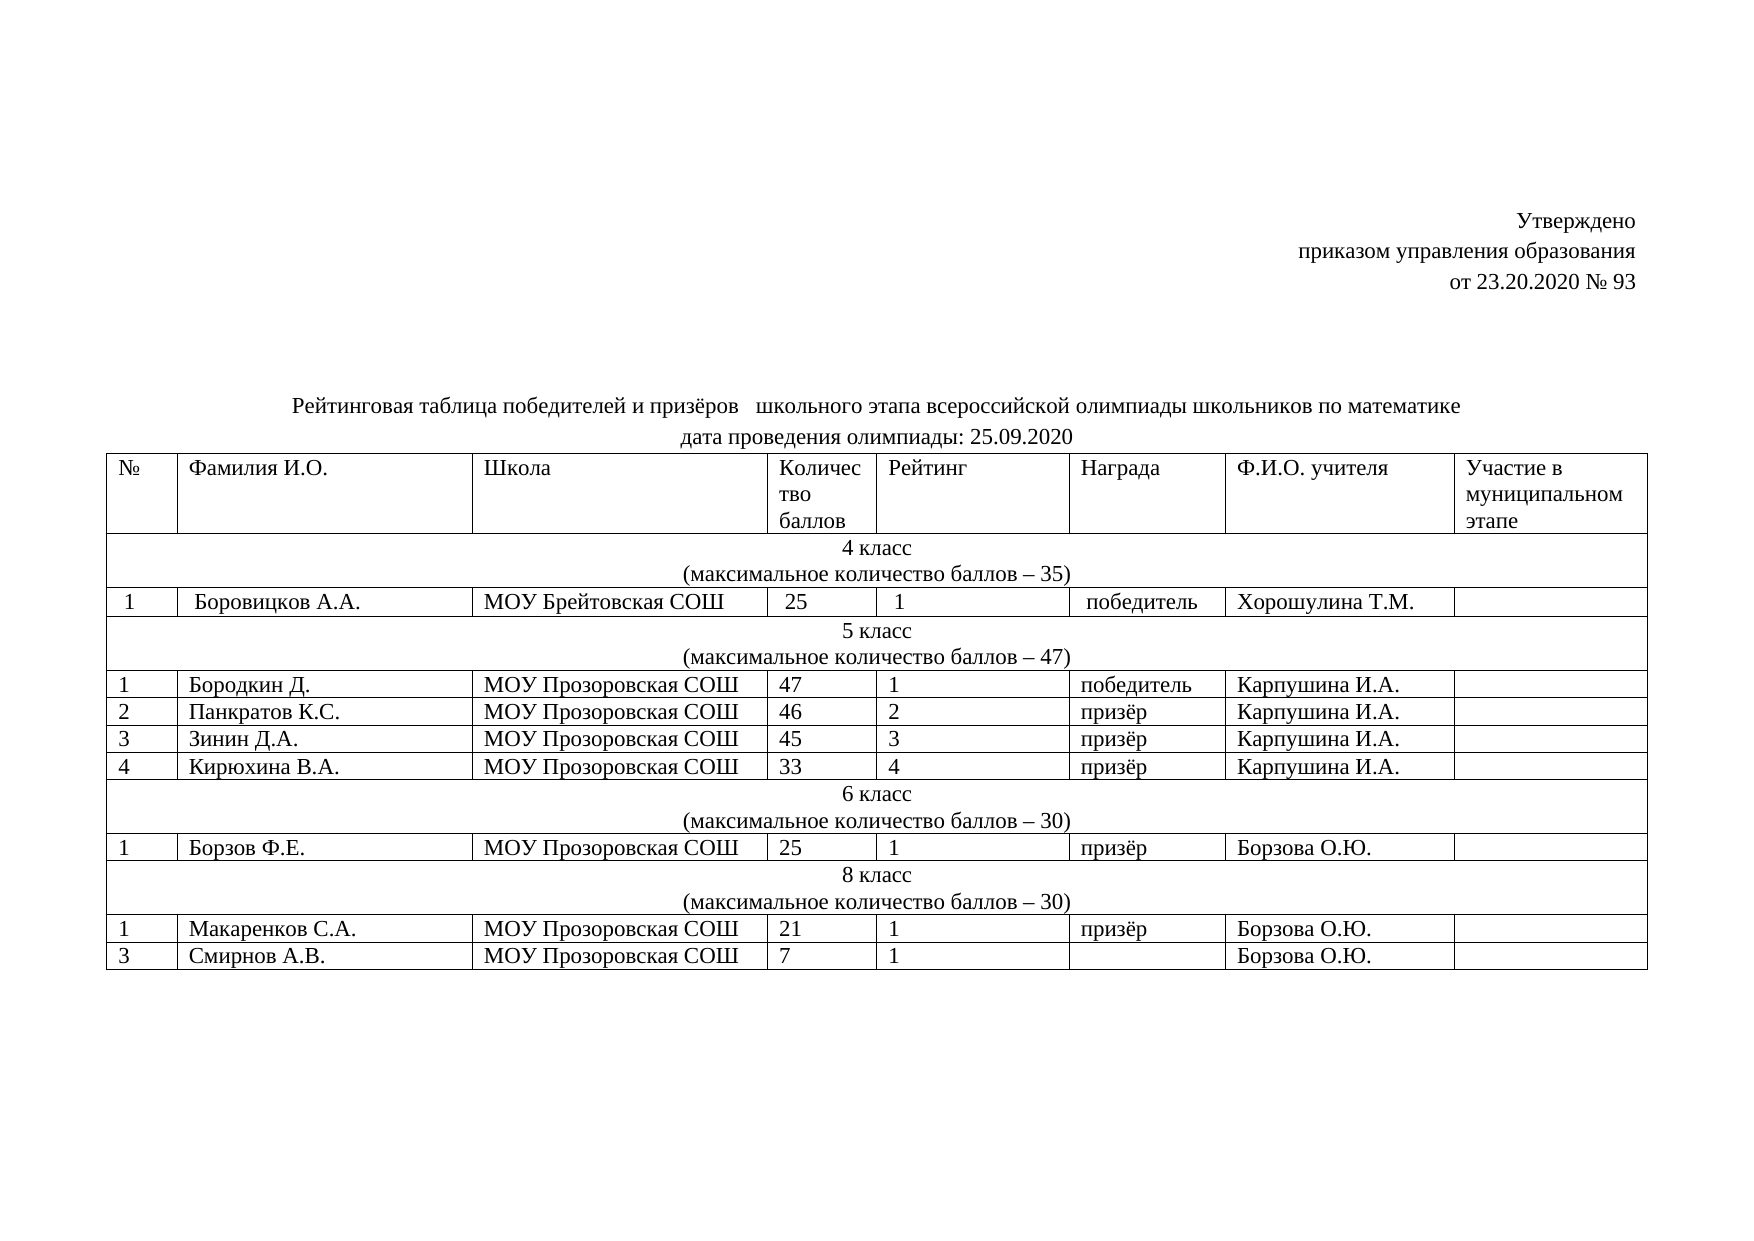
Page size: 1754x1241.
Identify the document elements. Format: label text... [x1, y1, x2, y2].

table_cell 1 [877, 943, 1069, 969]
table_cell Карпушина И.А. [1226, 726, 1454, 752]
table_cell 1 [877, 671, 1069, 697]
table_cell Борзов Ф.Е. [178, 834, 472, 860]
table_cell Панкратов К.С. [178, 698, 472, 724]
table_cell 1 [877, 834, 1069, 860]
table_cell победитель [1070, 671, 1225, 697]
table_cell Борзова О.Ю. [1226, 943, 1454, 969]
table_cell призёр [1070, 753, 1225, 779]
table_cell 47 [768, 671, 876, 697]
table_cell [1455, 588, 1647, 616]
table_cell 2 [877, 698, 1069, 724]
table_cell Бородкин Д. [178, 671, 472, 697]
table_cell 46 [768, 698, 876, 724]
table_cell 4 класс (максимальное количество баллов – 35) [107, 534, 1647, 587]
table_cell призёр [1070, 698, 1225, 724]
table_header Фамилия И.О. [178, 454, 472, 533]
table_cell 3 [107, 943, 177, 969]
table_cell 1 [877, 588, 1069, 616]
table_cell МОУ Брейтовская СОШ [473, 588, 767, 616]
table_cell Смирнов А.В. [178, 943, 472, 969]
table_cell Карпушина И.А. [1226, 671, 1454, 697]
table_cell 1 [107, 671, 177, 697]
table_cell Карпушина И.А. [1226, 698, 1454, 724]
table_cell 7 [768, 943, 876, 969]
table_cell МОУ Прозоровская СОШ [473, 753, 767, 779]
table_header Количество баллов [768, 454, 876, 533]
table_cell [1455, 915, 1647, 942]
table_cell призёр [1070, 726, 1225, 752]
text от 23.20.2020 № 93 [118, 268, 1636, 294]
table_cell 4 [107, 753, 177, 779]
table_cell Боровицков А.А. [178, 588, 472, 616]
table_header Рейтинг [877, 454, 1069, 533]
table_cell 2 [107, 698, 177, 724]
table_cell Борзова О.Ю. [1226, 834, 1454, 860]
table_cell [1455, 726, 1647, 752]
table_cell 4 [877, 753, 1069, 779]
table_header № [107, 454, 177, 533]
table_cell МОУ Прозоровская СОШ [473, 834, 767, 860]
table_cell 3 [107, 726, 177, 752]
table_cell 1 [107, 588, 177, 616]
table_header Ф.И.О. учителя [1226, 454, 1454, 533]
table_cell 5 класс (максимальное количество баллов – 47) [107, 617, 1647, 670]
table_cell призёр [1070, 834, 1225, 860]
table_cell 1 [877, 915, 1069, 942]
table_cell 33 [768, 753, 876, 779]
table_cell 1 [107, 834, 177, 860]
table_cell МОУ Прозоровская СОШ [473, 698, 767, 724]
table_cell [1455, 753, 1647, 779]
table_cell победитель [1070, 588, 1225, 616]
table_cell Хорошулина Т.М. [1226, 588, 1454, 616]
table_cell Кирюхина В.А. [178, 753, 472, 779]
text Утверждено [118, 207, 1636, 234]
table_cell 1 [107, 915, 177, 942]
table_header Участие в муниципальном этапе [1455, 454, 1647, 533]
table_cell МОУ Прозоровская СОШ [473, 943, 767, 969]
table_cell [1455, 943, 1647, 969]
table_cell 25 [768, 834, 876, 860]
table_cell Зинин Д.А. [178, 726, 472, 752]
text Рейтинговая таблица победителей и призёров школьного этапа всероссийской олимпиады школьников по математике [118, 393, 1636, 419]
table_cell 3 [877, 726, 1069, 752]
text приказом управления образования [118, 238, 1636, 264]
table_cell [1455, 834, 1647, 860]
table_cell призёр [1070, 915, 1225, 942]
table_cell МОУ Прозоровская СОШ [473, 915, 767, 942]
table_cell 45 [768, 726, 876, 752]
table_cell [1455, 698, 1647, 724]
table_cell МОУ Прозоровская СОШ [473, 726, 767, 752]
table_header Школа [473, 454, 767, 533]
table_cell 8 класс (максимальное количество баллов – 30) [107, 861, 1647, 914]
table_cell МОУ Прозоровская СОШ [473, 671, 767, 697]
table_cell 6 класс (максимальное количество баллов – 30) [107, 780, 1647, 833]
table_cell 25 [768, 588, 876, 616]
table_cell [1070, 943, 1225, 969]
table_cell Борзова О.Ю. [1226, 915, 1454, 942]
table_cell [1455, 671, 1647, 697]
table_cell 21 [768, 915, 876, 942]
text дата проведения олимпиады: 25.09.2020 [118, 423, 1636, 449]
table_header Награда [1070, 454, 1225, 533]
table_cell Карпушина И.А. [1226, 753, 1454, 779]
table_cell Макаренков С.А. [178, 915, 472, 942]
